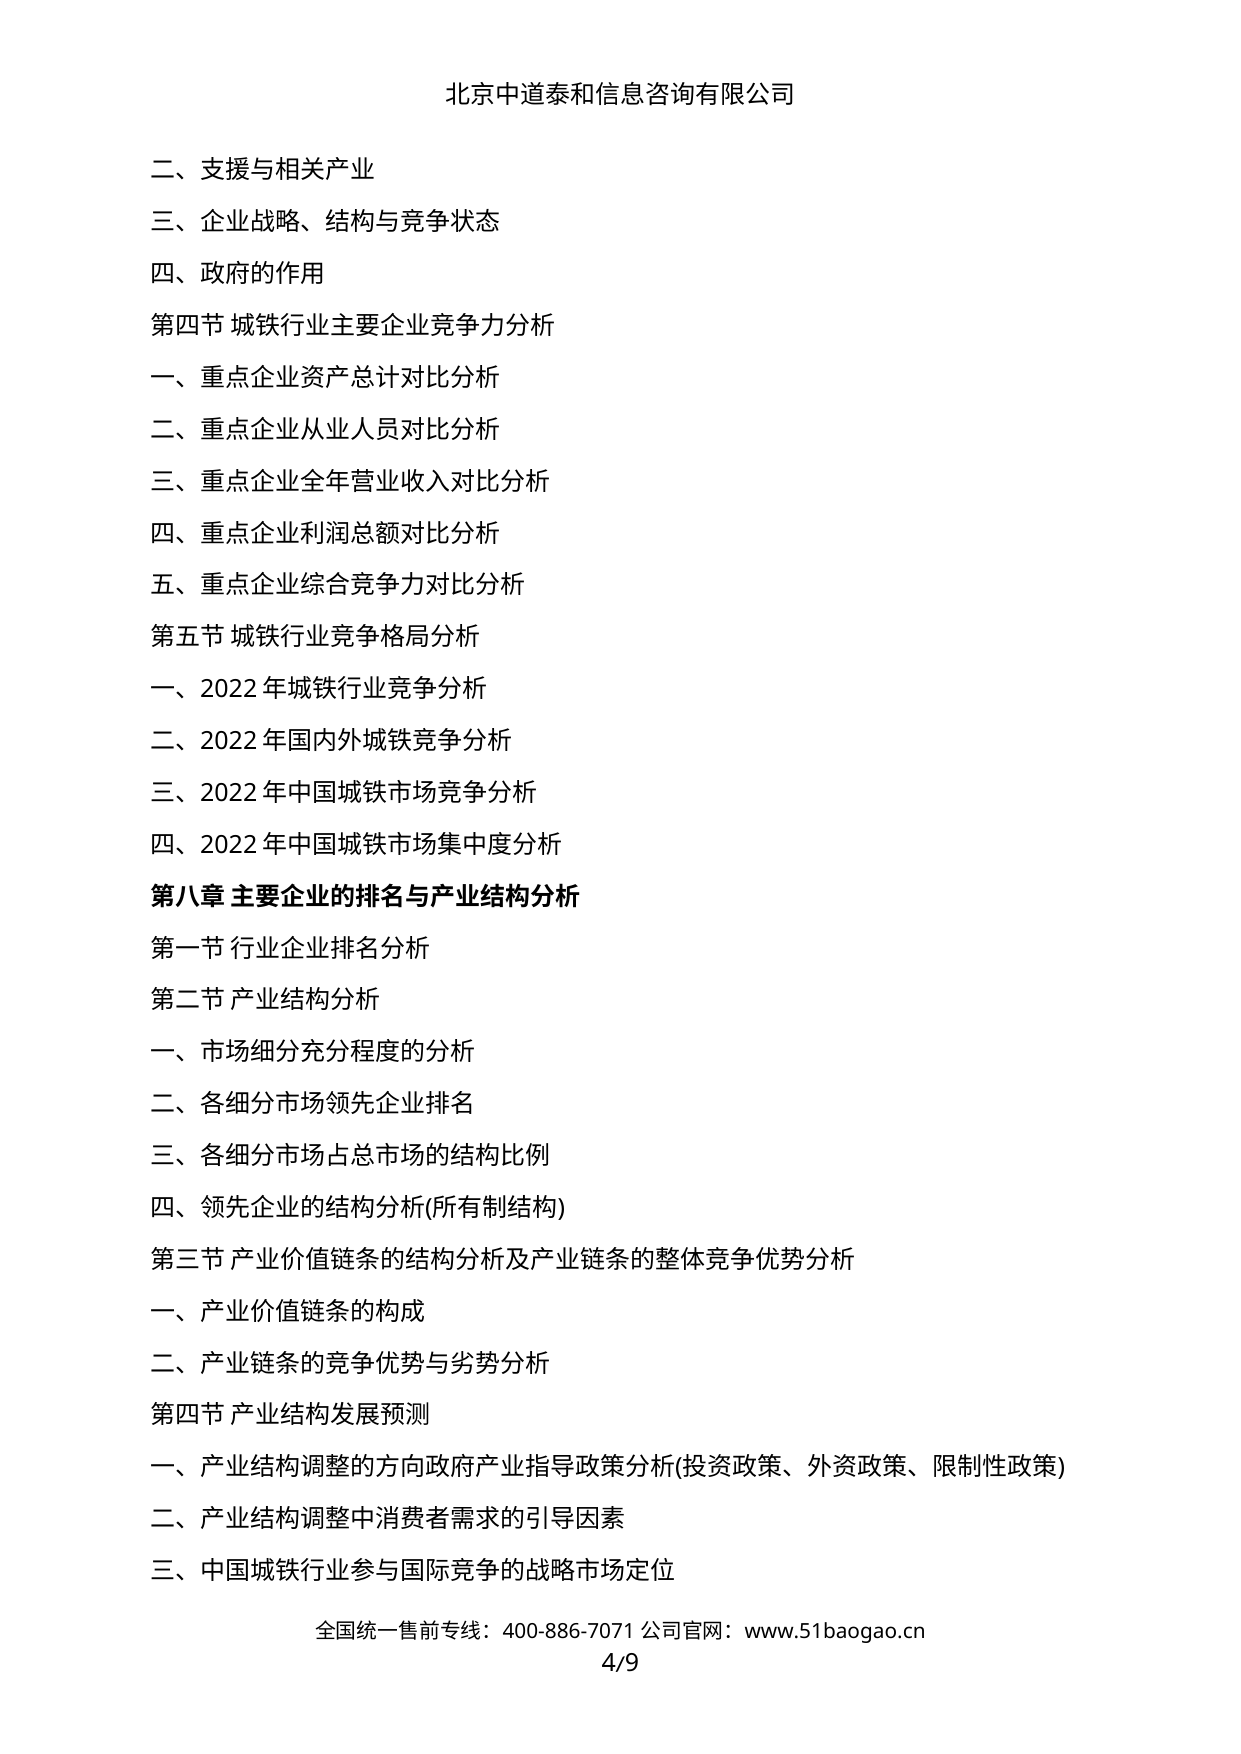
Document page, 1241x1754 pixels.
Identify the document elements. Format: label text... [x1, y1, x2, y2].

text 二、各细分市场领先企业排名 [150, 1084, 1090, 1120]
text 一、重点企业资产总计对比分析 [150, 357, 1090, 394]
text 第五节 城铁行业竞争格局分析 [150, 617, 1090, 653]
text 第八章 主要企业的排名与产业结构分析 [150, 876, 1090, 912]
text 二、重点企业从业人员对比分析 [150, 409, 1090, 446]
text 三、重点企业全年营业收入对比分析 [150, 461, 1090, 497]
text 一、产业结构调整的方向政府产业指导政策分析(投资政策、外资政策、限制性政策) [150, 1447, 1090, 1483]
text 四、重点企业利润总额对比分析 [150, 513, 1090, 549]
text 五、重点企业综合竞争力对比分析 [150, 565, 1090, 601]
text 第四节 产业结构发展预测 [150, 1395, 1090, 1431]
text 二、2022年国内外城铁竞争分析 [150, 721, 1090, 757]
text 三、企业战略、结构与竞争状态 [150, 202, 1090, 238]
text 三、中国城铁行业参与国际竞争的战略市场定位 [150, 1551, 1090, 1587]
text 三、各细分市场占总市场的结构比例 [150, 1136, 1090, 1172]
text 四、政府的作用 [150, 254, 1090, 290]
text 一、市场细分充分程度的分析 [150, 1032, 1090, 1068]
text 一、2022年城铁行业竞争分析 [150, 669, 1090, 705]
text 第一节 行业企业排名分析 [150, 928, 1090, 964]
text 第二节 产业结构分析 [150, 980, 1090, 1016]
text 第三节 产业价值链条的结构分析及产业链条的整体竞争优势分析 [150, 1239, 1090, 1276]
text 一、产业价值链条的构成 [150, 1291, 1090, 1327]
text 三、2022年中国城铁市场竞争分析 [150, 772, 1090, 809]
text 二、产业结构调整中消费者需求的引导因素 [150, 1499, 1090, 1535]
text 二、产业链条的竞争优势与劣势分析 [150, 1343, 1090, 1379]
text 二、支援与相关产业 [150, 150, 1090, 186]
text 第四节 城铁行业主要企业竞争力分析 [150, 306, 1090, 342]
text 四、领先企业的结构分析(所有制结构) [150, 1187, 1090, 1224]
text 四、2022年中国城铁市场集中度分析 [150, 824, 1090, 861]
